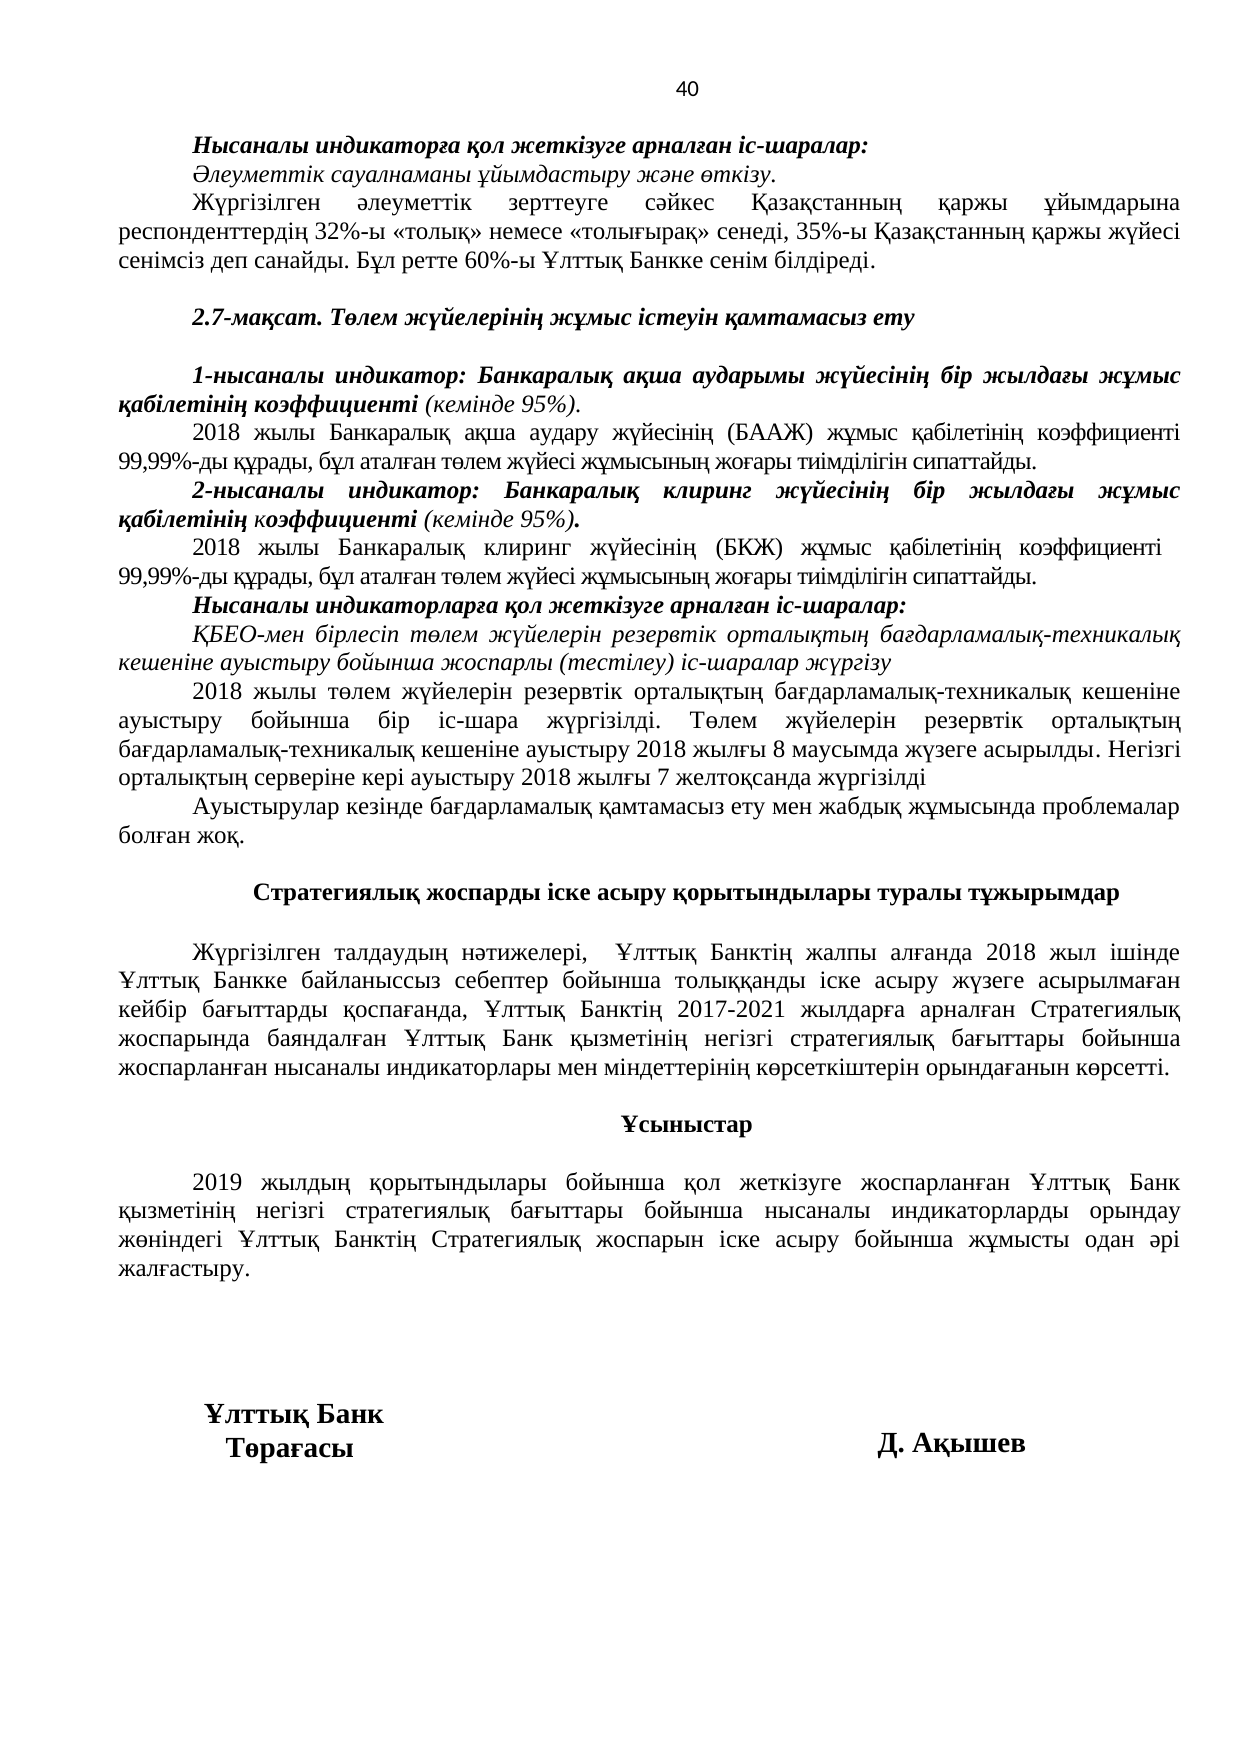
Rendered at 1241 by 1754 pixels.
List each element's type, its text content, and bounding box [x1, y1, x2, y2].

text Жүргізілген әлеуметтік зерттеуге сәйкес Қазақстанның қаржы ұйымдарына респонденттердің 32%-ы «толық» немесе «толығырақ» сенеді, 35%-ы Қазақстанның қаржы жүйесі сенімсіз деп санайды. Бұл ретте 60%-ы Ұлттық Банкке сенім білдіреді. [118, 187, 1181, 274]
text ҚБЕО-мен бірлесіп төлем жүйелерін резервтік орталықтың бағдарламалық-техникалық кешеніне ауыстыру бойынша жоспарлы (тестілеу) іс-шаралар жүргізу [118, 619, 1181, 676]
table_header Ұлттық Банк Төрағасы [156, 1397, 606, 1464]
text 2-нысаналы индикатор: Банкаралық клиринг жүйесінің бір жылдағы жұмыс қабілетінің коэффициенті (кемінде 95%). [118, 475, 1181, 532]
text Әлеуметтік сауалнаманы ұйымдастыру және өткізу. [118, 159, 1181, 187]
text Стратегиялық жоспарды іске асыру қорытындылары туралы тұжырымдар [118, 877, 1181, 906]
text 2019 жылдың қорытындылары бойынша қол жеткізуге жоспарланған Ұлттық Банк қызметінің негізгі стратегиялық бағыттары бойынша нысаналы индикаторларды орындау жөніндегі Ұлттық Банктің Стратегиялық жоспарын іске асыру бойынша жұмысты одан әрі жалғастыру. [118, 1167, 1181, 1282]
text 2.7-мақсат. Төлем жүйелерінің жұмыс істеуін қамтамасыз ету [118, 302, 1181, 331]
text Нысаналы индикаторларға қол жеткізуге арналған іс-шаралар: [118, 590, 1181, 619]
text Ауыстырулар кезінде бағдарламалық қамтамасыз ету мен жабдық жұмысында проблемалар болған жоқ. [118, 791, 1181, 849]
text 2018 жылы Банкаралық клиринг жүйесінің (БКЖ) жұмыс қабілетінің коэффициенті 99,99%-ды құрады, бұл аталған төлем жүйесі жұмысының жоғары тиімділігін сипаттайды. [118, 532, 1181, 590]
text Ұсыныстар [118, 1109, 1181, 1138]
text 1-нысаналы индикатор: Банкаралық ақша аударымы жүйесінің бір жылдағы жұмыс қабілетінің коэффициенті (кемінде 95%). [118, 360, 1181, 417]
text Жүргізілген талдаудың нәтижелері, Ұлттық Банктің жалпы алғанда 2018 жыл ішінде Ұлттық Банкке байланыссыз себептер бойынша толыққанды іске асыру жүзеге асырылмаған кейбір бағыттарды қоспағанда, Ұлттық Банктің 2017-2021 жылдарға арналған Стратегиялық жоспарында баяндалған Ұлттық Банк қызметінің негізгі стратегиялық бағыттары бойынша жоспарланған нысаналы индикаторлары мен міндеттерінің көрсеткіштерін орындағанын көрсетті. [118, 937, 1181, 1080]
table_header Д. Ақышев [606, 1397, 1037, 1464]
text 2018 жылы Банкаралық ақша аудару жүйесінің (БААЖ) жұмыс қабілетінің коэффициенті 99,99%-ды құрады, бұл аталған төлем жүйесі жұмысының жоғары тиімділігін сипаттайды. [118, 417, 1181, 475]
text 2018 жылы төлем жүйелерін резервтік орталықтың бағдарламалық-техникалық кешеніне ауыстыру бойынша бір іс-шара жүргізілді. Төлем жүйелерін резервтік орталықтың бағдарламалық-техникалық кешеніне ауыстыру 2018 жылғы 8 маусымда жүзеге асырылды. Негізгі орталықтың серверіне кері ауыстыру 2018 жылғы 7 желтоқсанда жүргізілді [118, 676, 1181, 791]
text Нысаналы индикаторға қол жеткізуге арналған іс-шаралар: [118, 130, 1181, 159]
